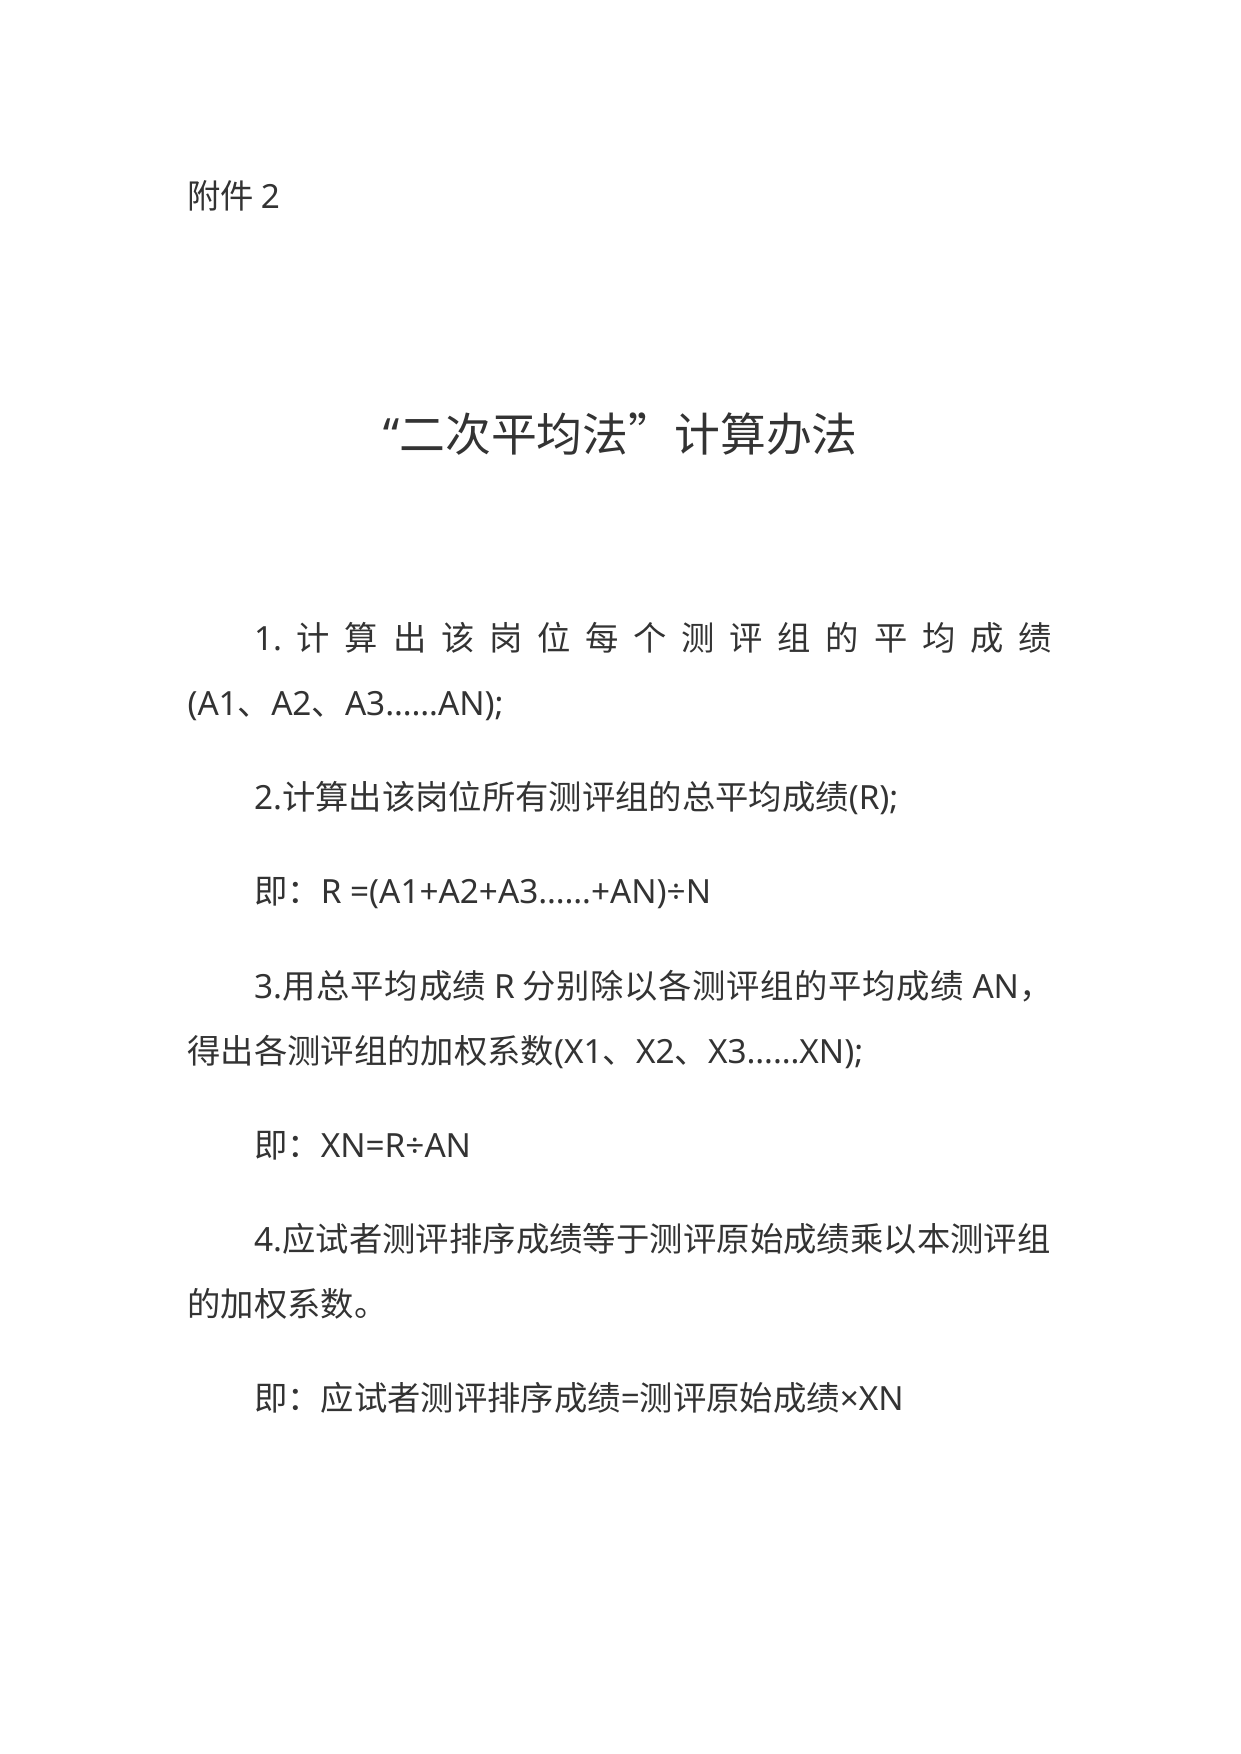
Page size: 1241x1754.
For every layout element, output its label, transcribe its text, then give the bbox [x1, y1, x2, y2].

text “二次平均法”计算办法 [187, 383, 1053, 480]
text 3.用总平均成绩R分别除以各测评组的平均成绩AN，得出各测评组的加权系数(X1、X2、X3……XN); [187, 951, 1053, 1081]
text 附件2 [187, 162, 1053, 227]
text 即：应试者测评排序成绩=测评原始成绩×XN [187, 1364, 1053, 1429]
text 1.计算出该岗位每个测评组的平均成绩(A1、A2、A3……AN); [187, 604, 1053, 734]
text 即：R =(A1+A2+A3……+AN)÷N [187, 857, 1053, 922]
text 2.计算出该岗位所有测评组的总平均成绩(R); [187, 763, 1053, 828]
text 即：XN=R÷AN [187, 1110, 1053, 1175]
text 4.应试者测评排序成绩等于测评原始成绩乘以本测评组的加权系数。 [187, 1204, 1053, 1334]
